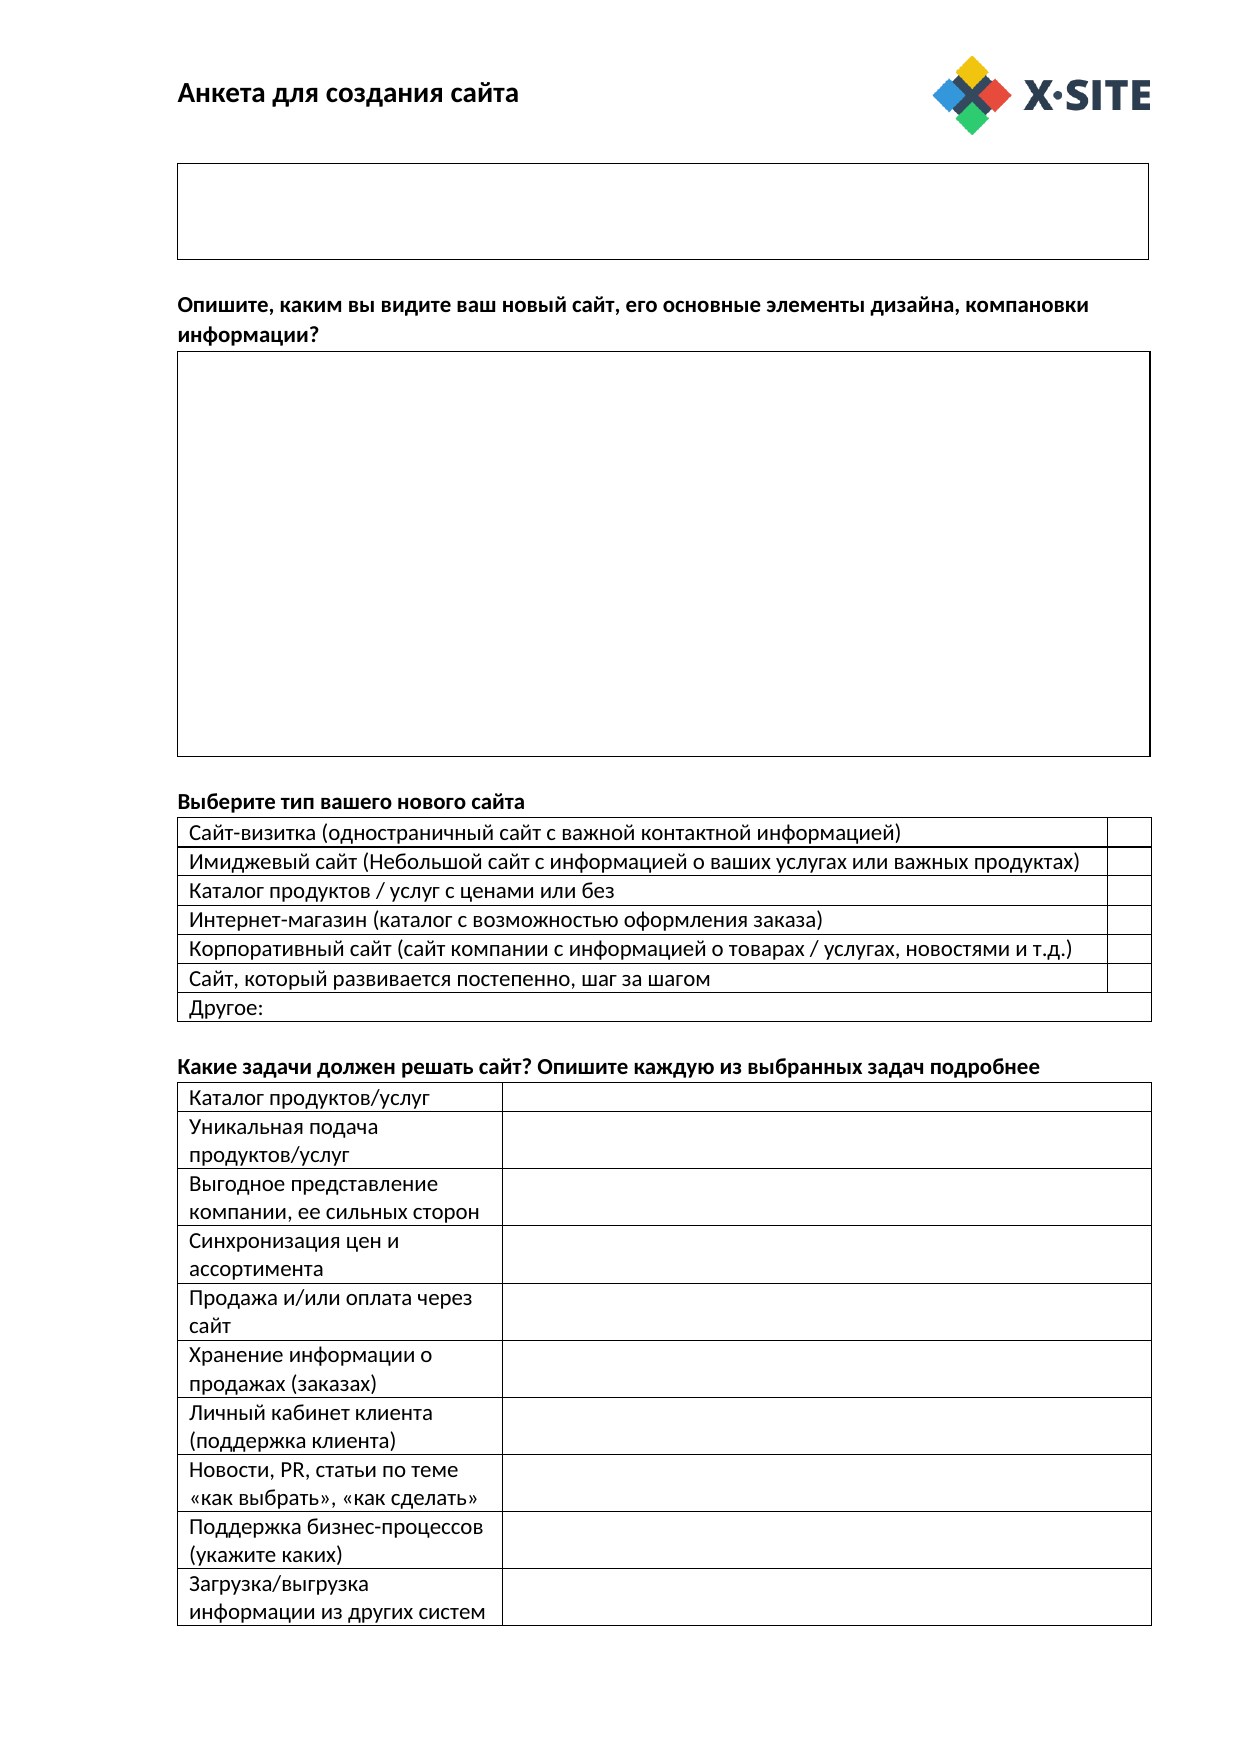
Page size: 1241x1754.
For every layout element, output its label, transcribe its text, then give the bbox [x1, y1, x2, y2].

text Выберите тип вашего нового сайта [177, 787, 1152, 815]
table_header [178, 164, 1148, 259]
table_header Сайт-визитка (одностраничный сайт с важной контактной информацией) [178, 818, 1107, 846]
table_cell [1108, 964, 1151, 992]
table_cell [503, 1341, 1151, 1397]
table_cell Корпоративный сайт (сайт компании с информацией о товарах / услугах, новостями и т.д.) [178, 935, 1107, 963]
table_cell [503, 1226, 1151, 1282]
table_cell Поддержка бизнес-процессов (укажите каких) [178, 1512, 502, 1568]
text Опишите, каким вы видите ваш новый сайт, его основные элементы дизайна, компановки информации? [177, 290, 1152, 349]
table_cell [1108, 935, 1151, 963]
table_cell [503, 1455, 1151, 1511]
table_cell Выгодное представление компании, ее сильных сторон [178, 1169, 502, 1225]
table_cell Интернет-магазин (каталог с возможностью оформления заказа) [178, 906, 1107, 933]
table_header [1108, 818, 1151, 846]
table_cell [503, 1512, 1151, 1568]
table_cell [503, 1169, 1151, 1225]
table_cell Синхронизация цен и ассортимента [178, 1226, 502, 1282]
table_cell Хранение информации о продажах (заказах) [178, 1341, 502, 1397]
table_cell Другое: [178, 993, 1151, 1021]
table_header [503, 1083, 1151, 1111]
table_header [178, 352, 1149, 756]
text Какие задачи должен решать сайт? Опишите каждую из выбранных задач подробнее [177, 1052, 1152, 1080]
table_cell Каталог продуктов / услуг с ценами или без [178, 876, 1107, 904]
table_header Каталог продуктов/услуг [178, 1083, 502, 1111]
table_cell Продажа и/или оплата через сайт [178, 1284, 502, 1339]
table_cell [503, 1398, 1151, 1454]
table_cell Уникальная подача продуктов/услуг [178, 1112, 502, 1168]
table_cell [178, 1569, 502, 1625]
table_cell [503, 1569, 1151, 1625]
table_cell [503, 1284, 1151, 1339]
table_cell [1108, 876, 1151, 904]
table_cell [503, 1112, 1151, 1168]
table_cell Новости, PR, статьи по теме «как выбрать», «как сделать» [178, 1455, 502, 1511]
table_cell Личный кабинет клиента (поддержка клиента) [178, 1398, 502, 1454]
table_cell Сайт, который развивается постепенно, шаг за шагом [178, 964, 1107, 992]
table_cell [1108, 848, 1151, 875]
picture [932, 56, 1152, 135]
table_cell Имиджевый сайт (Небольшой сайт с информацией о ваших услугах или важных продуктах) [178, 848, 1107, 875]
table_cell [1108, 906, 1151, 933]
